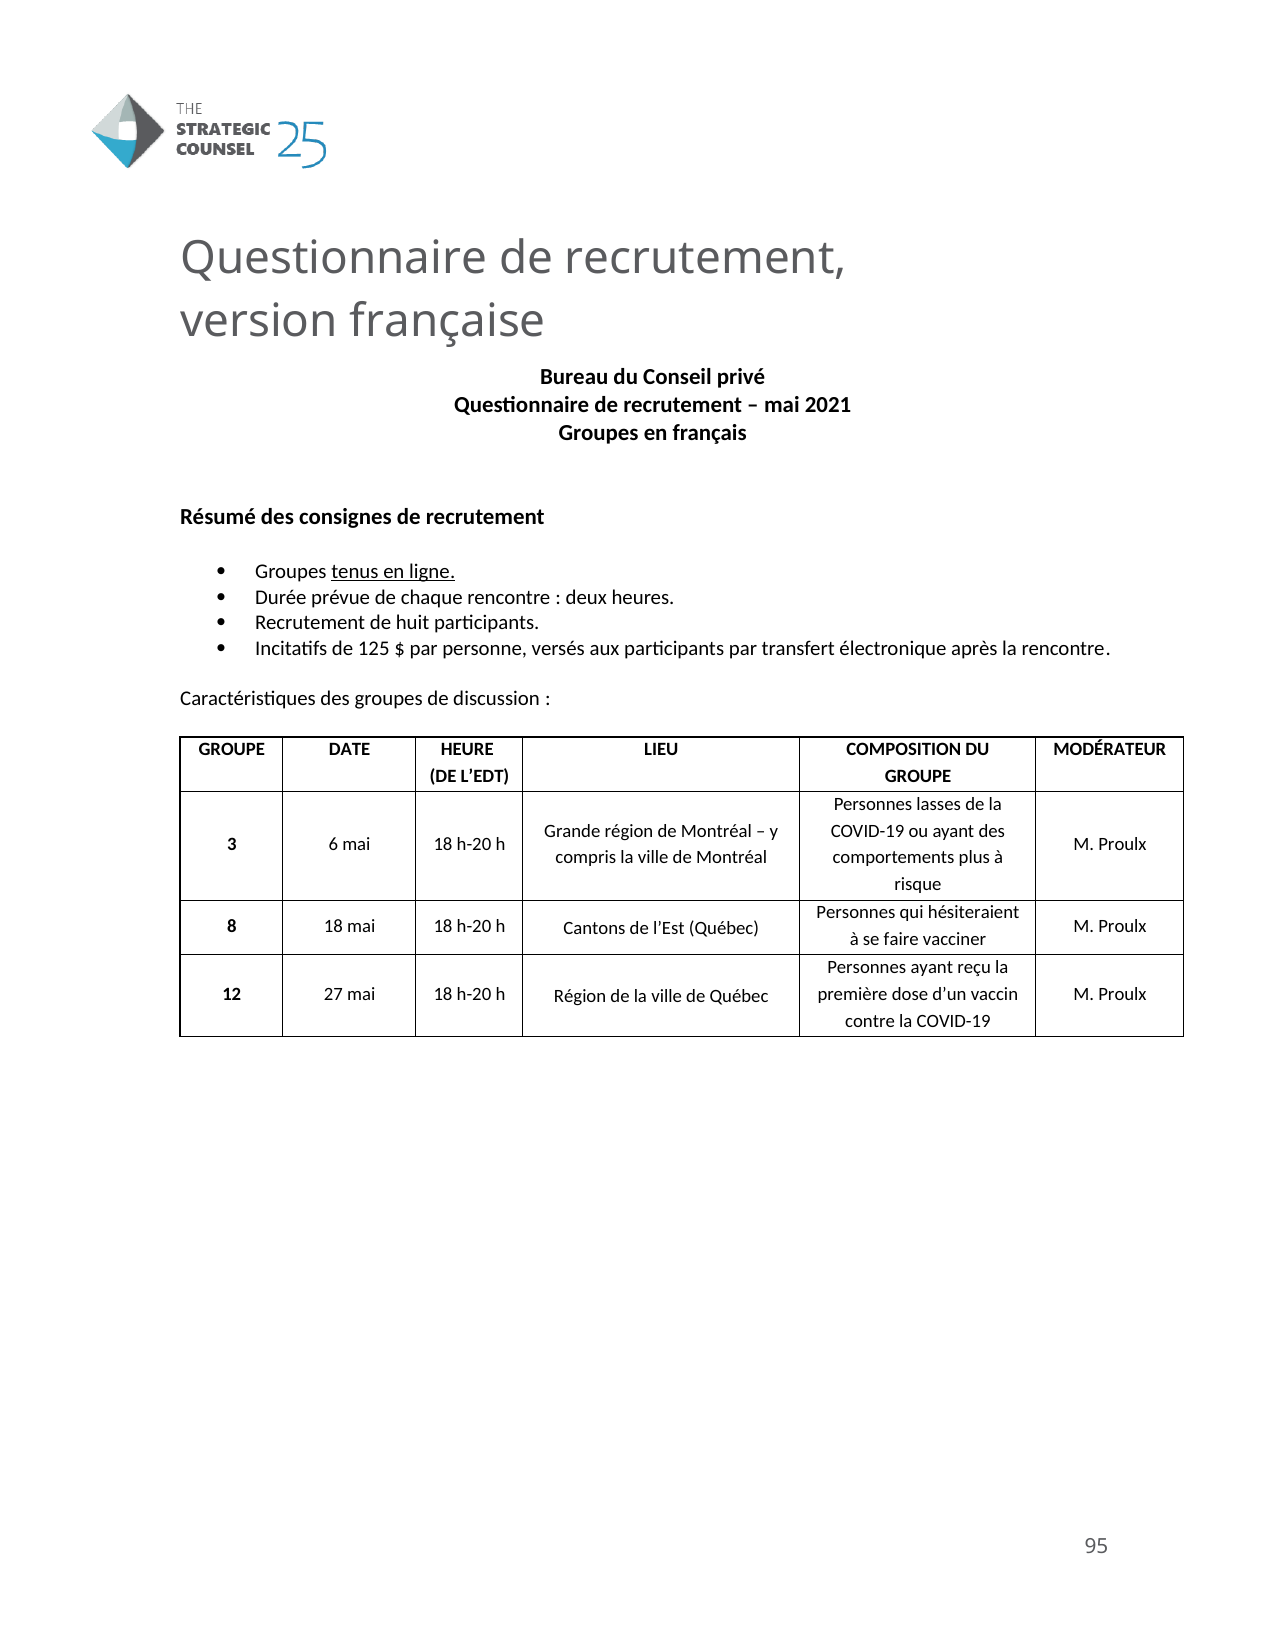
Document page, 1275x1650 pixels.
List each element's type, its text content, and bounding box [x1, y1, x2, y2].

table_header GROUPE [181, 738, 282, 791]
table_cell Cantons de l’Est (Québec) [523, 901, 799, 954]
list Groupes tenus en ligne. [217, 558, 1125, 584]
table_cell 3 [181, 792, 282, 899]
table_header MODÉRATEUR [1036, 738, 1183, 791]
text Caractéristiques des groupes de discussion : [180, 686, 1125, 711]
table_cell 18 h-20 h [416, 901, 522, 954]
table_header DATE [283, 738, 415, 791]
table_cell M. Proulx [1036, 955, 1183, 1036]
table_header LIEU [523, 738, 799, 791]
table_cell Personnes lasses de la COVID-19 ou ayant des comportements plus à risque [800, 792, 1035, 899]
table_cell M. Proulx [1036, 792, 1183, 899]
text Questionnaire de recrutement – mai 2021 [180, 390, 1125, 418]
table_cell Région de la ville de Québec [523, 955, 799, 1036]
text Résumé des consignes de recrutement [180, 502, 1125, 530]
table_cell Personnes ayant reçu la première dose d’un vaccin contre la COVID-19 [800, 955, 1035, 1036]
table_cell M. Proulx [1036, 901, 1183, 954]
list Recrutement de huit participants. [217, 609, 1125, 635]
text Bureau du Conseil privé [180, 362, 1125, 390]
text Groupes en français [180, 418, 1125, 446]
table_header HEURE (DE L’EDT) [416, 738, 522, 791]
picture [91, 72, 445, 215]
table_cell 18 h-20 h [416, 792, 522, 899]
table_cell 27 mai [283, 955, 415, 1036]
table_header COMPOSITION DU GROUPE [800, 738, 1035, 791]
list Durée prévue de chaque rencontre : deux heures. [217, 584, 1125, 609]
table_cell 18 h-20 h [416, 955, 522, 1036]
subtitle Questionnaire de recrutement, version française [180, 225, 930, 350]
table_cell 12 [181, 955, 282, 1036]
table_cell Grande région de Montréal – y compris la ville de Montréal [523, 792, 799, 899]
list Incitatifs de 125 $ par personne, versés aux participants par transfert électronique après la rencontre. [217, 635, 1125, 660]
table_cell 8 [181, 901, 282, 954]
table_cell Personnes qui hésiteraient à se faire vacciner [800, 901, 1035, 954]
table_cell 18 mai [283, 901, 415, 954]
table_cell 6 mai [283, 792, 415, 899]
